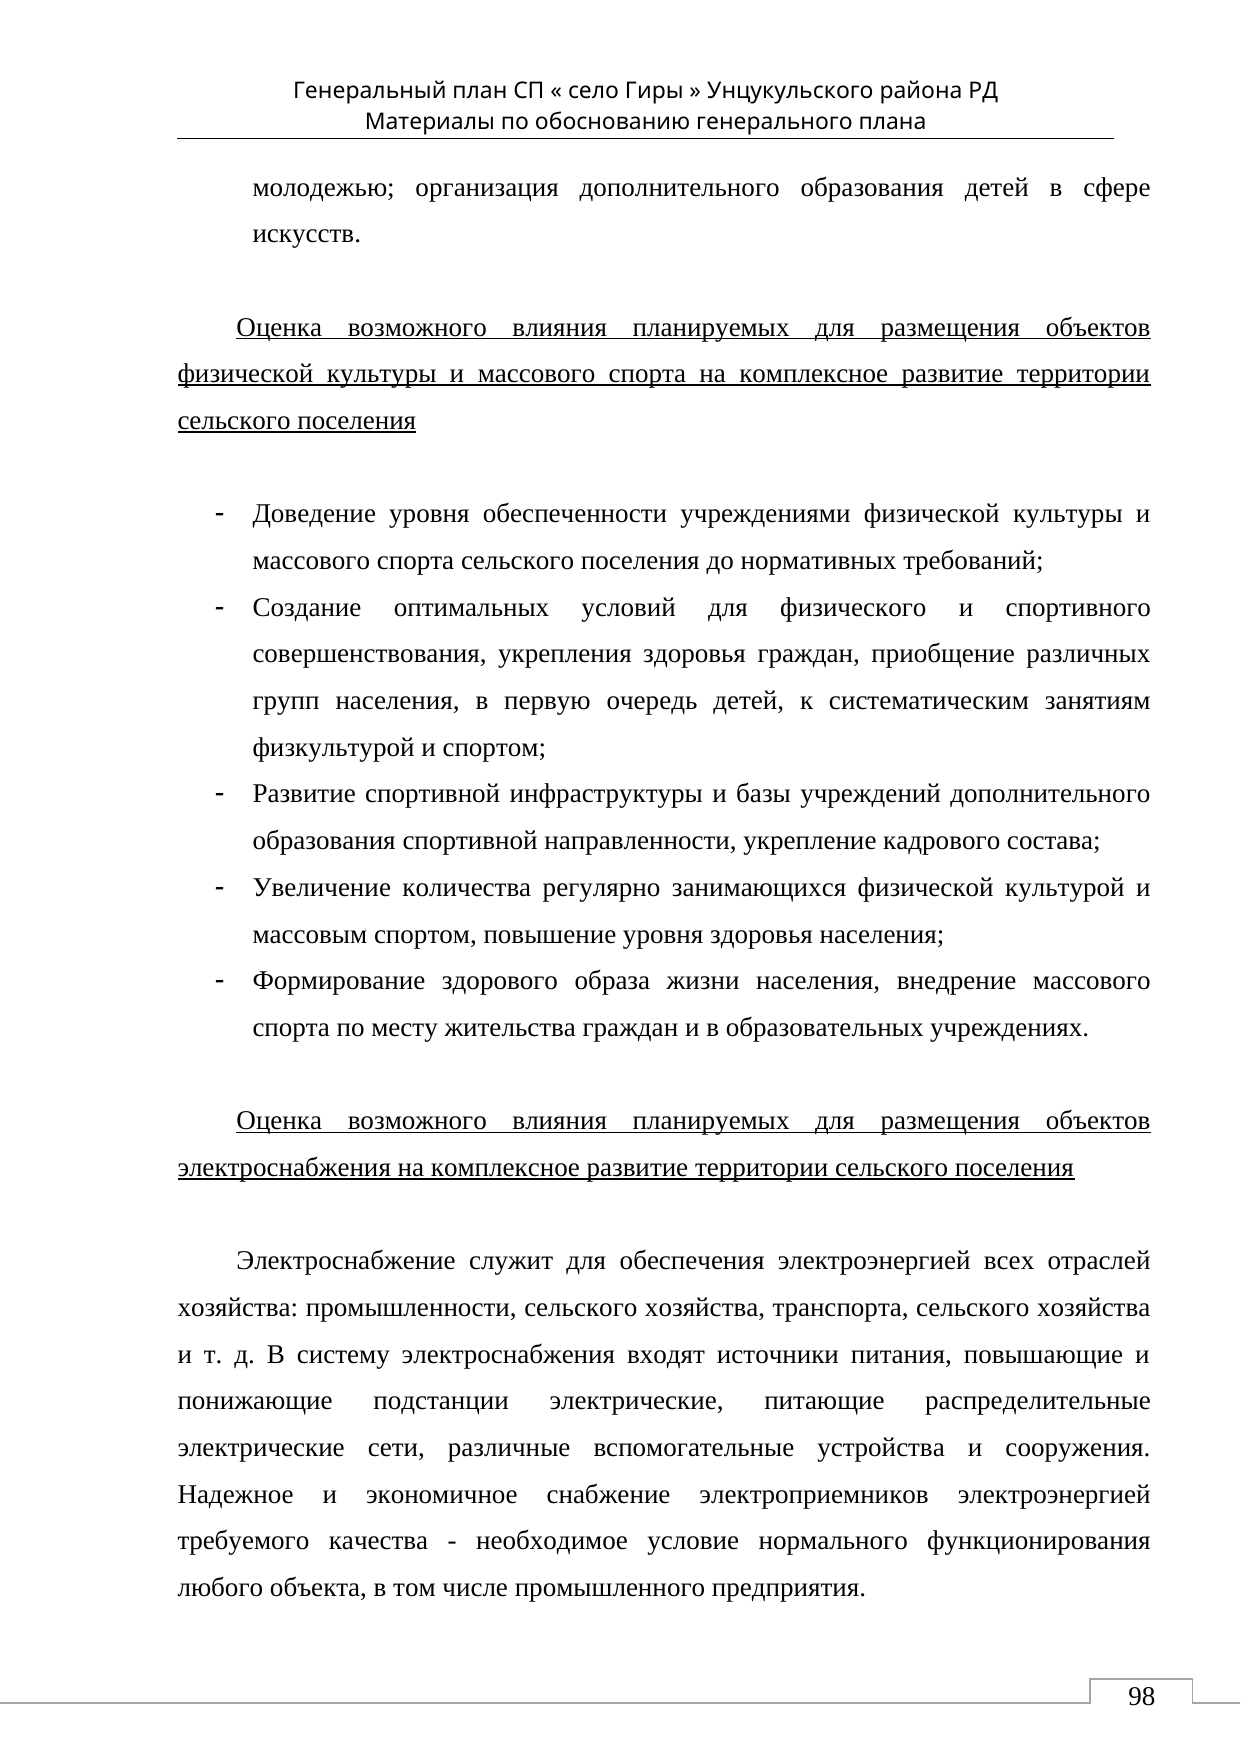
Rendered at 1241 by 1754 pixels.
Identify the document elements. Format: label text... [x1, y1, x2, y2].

list Развитие спортивной инфраструктуры и базы учреждений дополнительного образования спортивной направленности, укрепление кадрового состава; [215, 777, 1152, 855]
list Создание оптимальных условий для физического и спортивного совершенствования, укрепления здоровья граждан, приобщение различных групп населения, в первую очередь детей, к систематическим занятиям физкультурой и спортом; [215, 591, 1152, 762]
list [215, 171, 1152, 248]
list Увеличение количества регулярно занимающихся физической культурой и массовым спортом, повышение уровня здоровья населения; [215, 871, 1152, 949]
list Формирование здорового образа жизни населения, внедрение массового спорта по месту жительства граждан и в образовательных учреждениях. [215, 964, 1152, 1042]
text Электроснабжение служит для обеспечения электроэнергией всех отраслей хозяйства: промышленности, сельского хозяйства, транспорта, сельского хозяйства и т. д. В систему электроснабжения входят источники питания, повышающие и понижающие подстанции электрические, питающие распределительные электрические сети, различные вспомогательные устройства и сооружения. Надежное и экономичное снабжение электроприемников электроэнергией требуемого качества - необходимое условие нормального функционирования любого объекта, в том числе промышленного предприятия. [177, 1244, 1152, 1602]
text Оценка возможного влияния планируемых для размещения объектов физической культуры и массового спорта на комплексное развитие территории сельского поселения [177, 311, 1152, 435]
text Оценка возможного влияния планируемых для размещения объектов электроснабжения на комплексное развитие территории сельского поселения [177, 1104, 1152, 1182]
list Доведение уровня обеспеченности учреждениями физической культуры и массового спорта сельского поселения до нормативных требований; [215, 497, 1152, 575]
